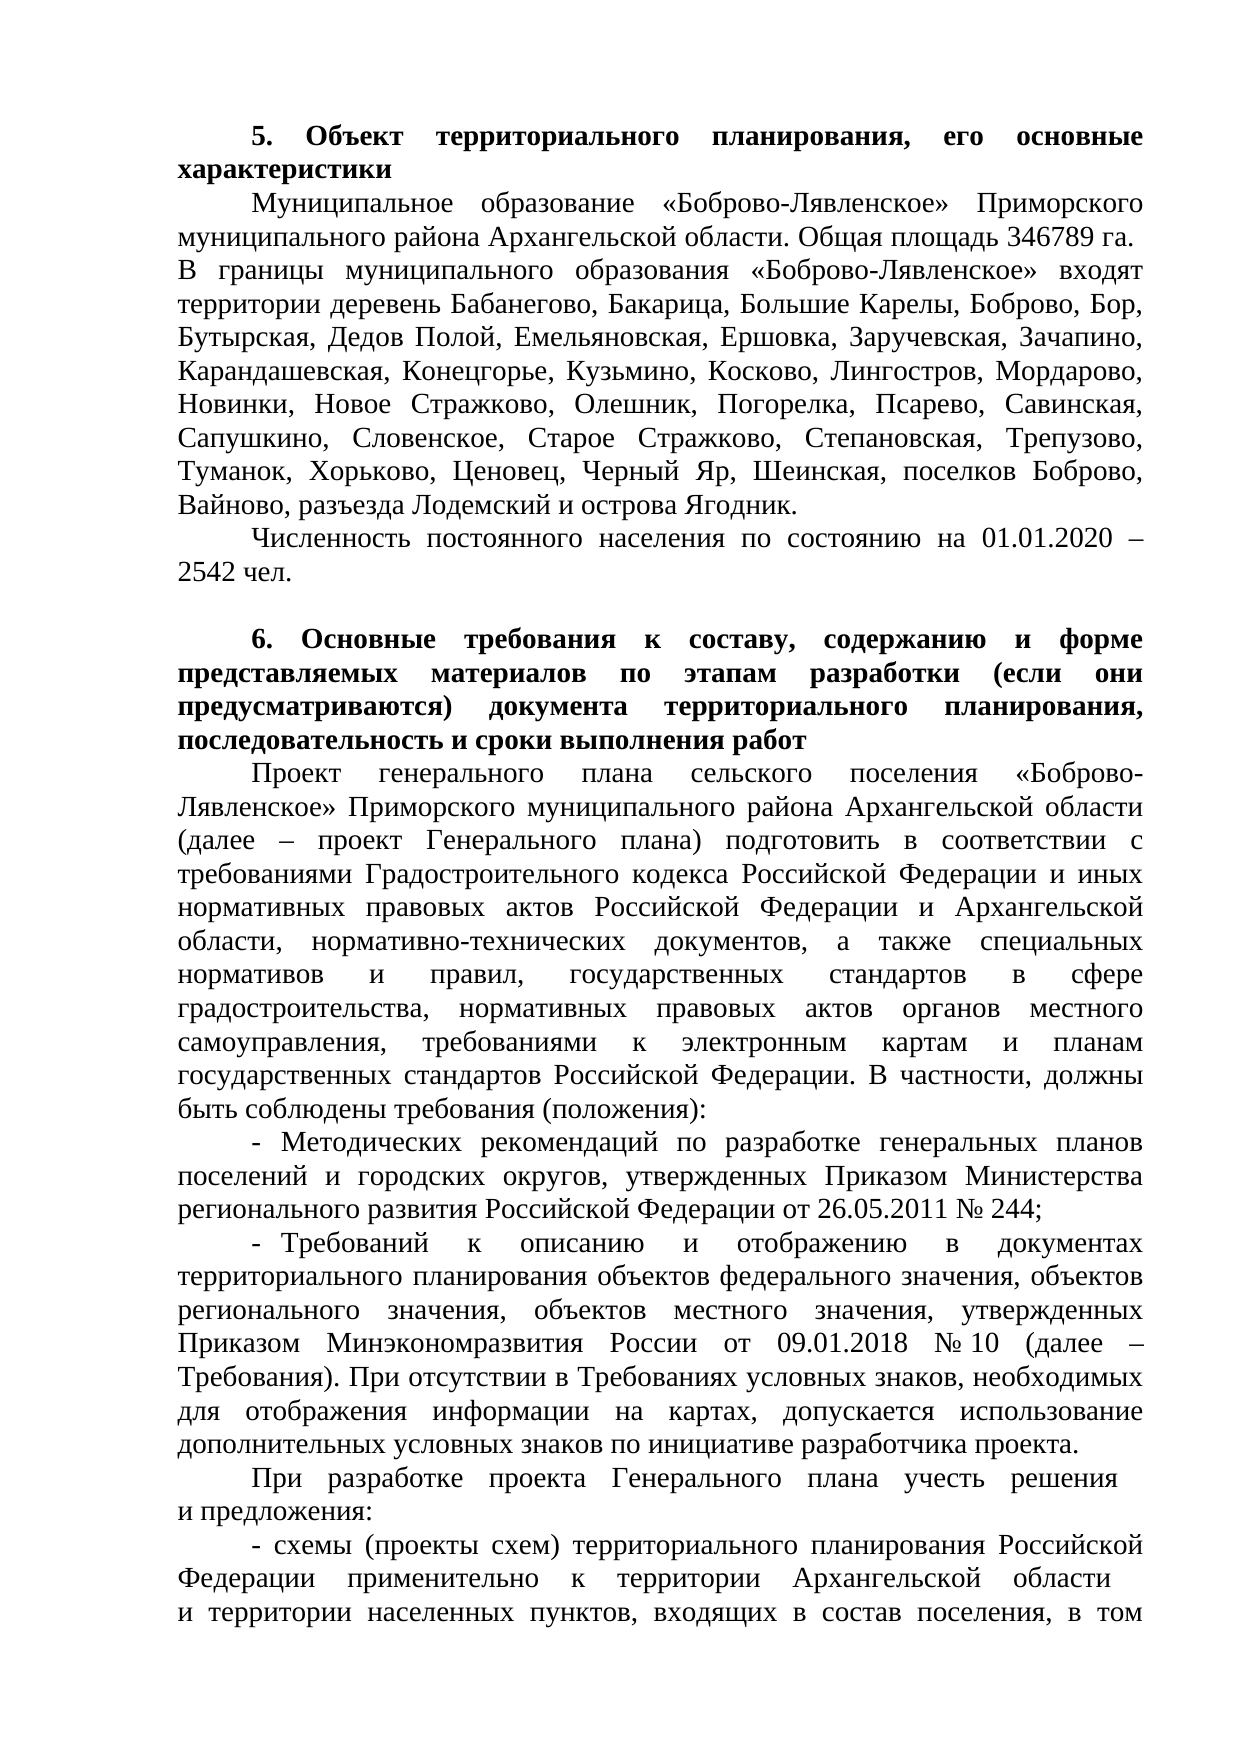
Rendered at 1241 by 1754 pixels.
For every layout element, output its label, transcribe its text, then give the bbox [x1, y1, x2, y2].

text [177, 1527, 1144, 1627]
list Требований к описанию и отображению в документах территориального планирования объектов федерального значения, объектов регионального значения, объектов местного значения, утвержденных Приказом Минэкономразвития России от 09.01.2018 № 10 (далее – Требования). При отсутствии в Требованиях условных знаков, необходимых для отображения информации на картах, допускается использование дополнительных условных знаков по инициативе разработчика проекта. [177, 1225, 1144, 1460]
text При разработке проекта Генерального плана учесть решения и предложения: [177, 1460, 1144, 1527]
list Методических рекомендаций по разработке генеральных планов поселений и городских округов, утвержденных Приказом Министерства регионального развития Российской Федерации от 26.05.2011 № 244; [177, 1124, 1144, 1225]
text 5. Объект территориального планирования, его основные характеристики [177, 118, 1144, 185]
text Проект генерального плана сельского поселения «Боброво-Лявленское» Приморского муниципального района Архангельской области (далее – проект Генерального плана) подготовить в соответствии с требованиями Градостроительного кодекса Российской Федерации и иных нормативных правовых актов Российской Федерации и Архангельской области, нормативно-технических документов, а также специальных нормативов и правил, государственных стандартов в сфере градостроительства, нормативных правовых актов органов местного самоуправления, требованиями к электронным картам и планам государственных стандартов Российской Федерации. В частности, должны быть соблюдены требования (положения): [177, 755, 1144, 1124]
text Муниципальное образование «Боброво-Лявленское» Приморского муниципального района Архангельской области. Общая площадь 346789 га. В границы муниципального образования «Боброво-Лявленское» входят территории деревень Бабанегово, Бакарица, Большие Карелы, Боброво, Бор, Бутырская, Дедов Полой, Емельяновская, Ершовка, Заручевская, Зачапино, Карандашевская, Конецгорье, Кузьмино, Косково, Лингостров, Мордарово, Новинки, Новое Стражково, Олешник, Погорелка, Псарево, Савинская, Сапушкино, Словенское, Старое Стражково, Степановская, Трепузово, Туманок, Хорьково, Ценовец, Черный Яр, Шеинская, поселков Боброво, Вайново, разъезда Лодемский и острова Ягодник. [177, 185, 1144, 521]
text 6. Основные требования к составу, содержанию и форме представляемых материалов по этапам разработки (если они предусматриваются) документа территориального планирования, последовательность и сроки выполнения работ [177, 621, 1144, 755]
text Численность постоянного населения по состоянию на 01.01.2020 – 2542 чел. [177, 521, 1144, 588]
